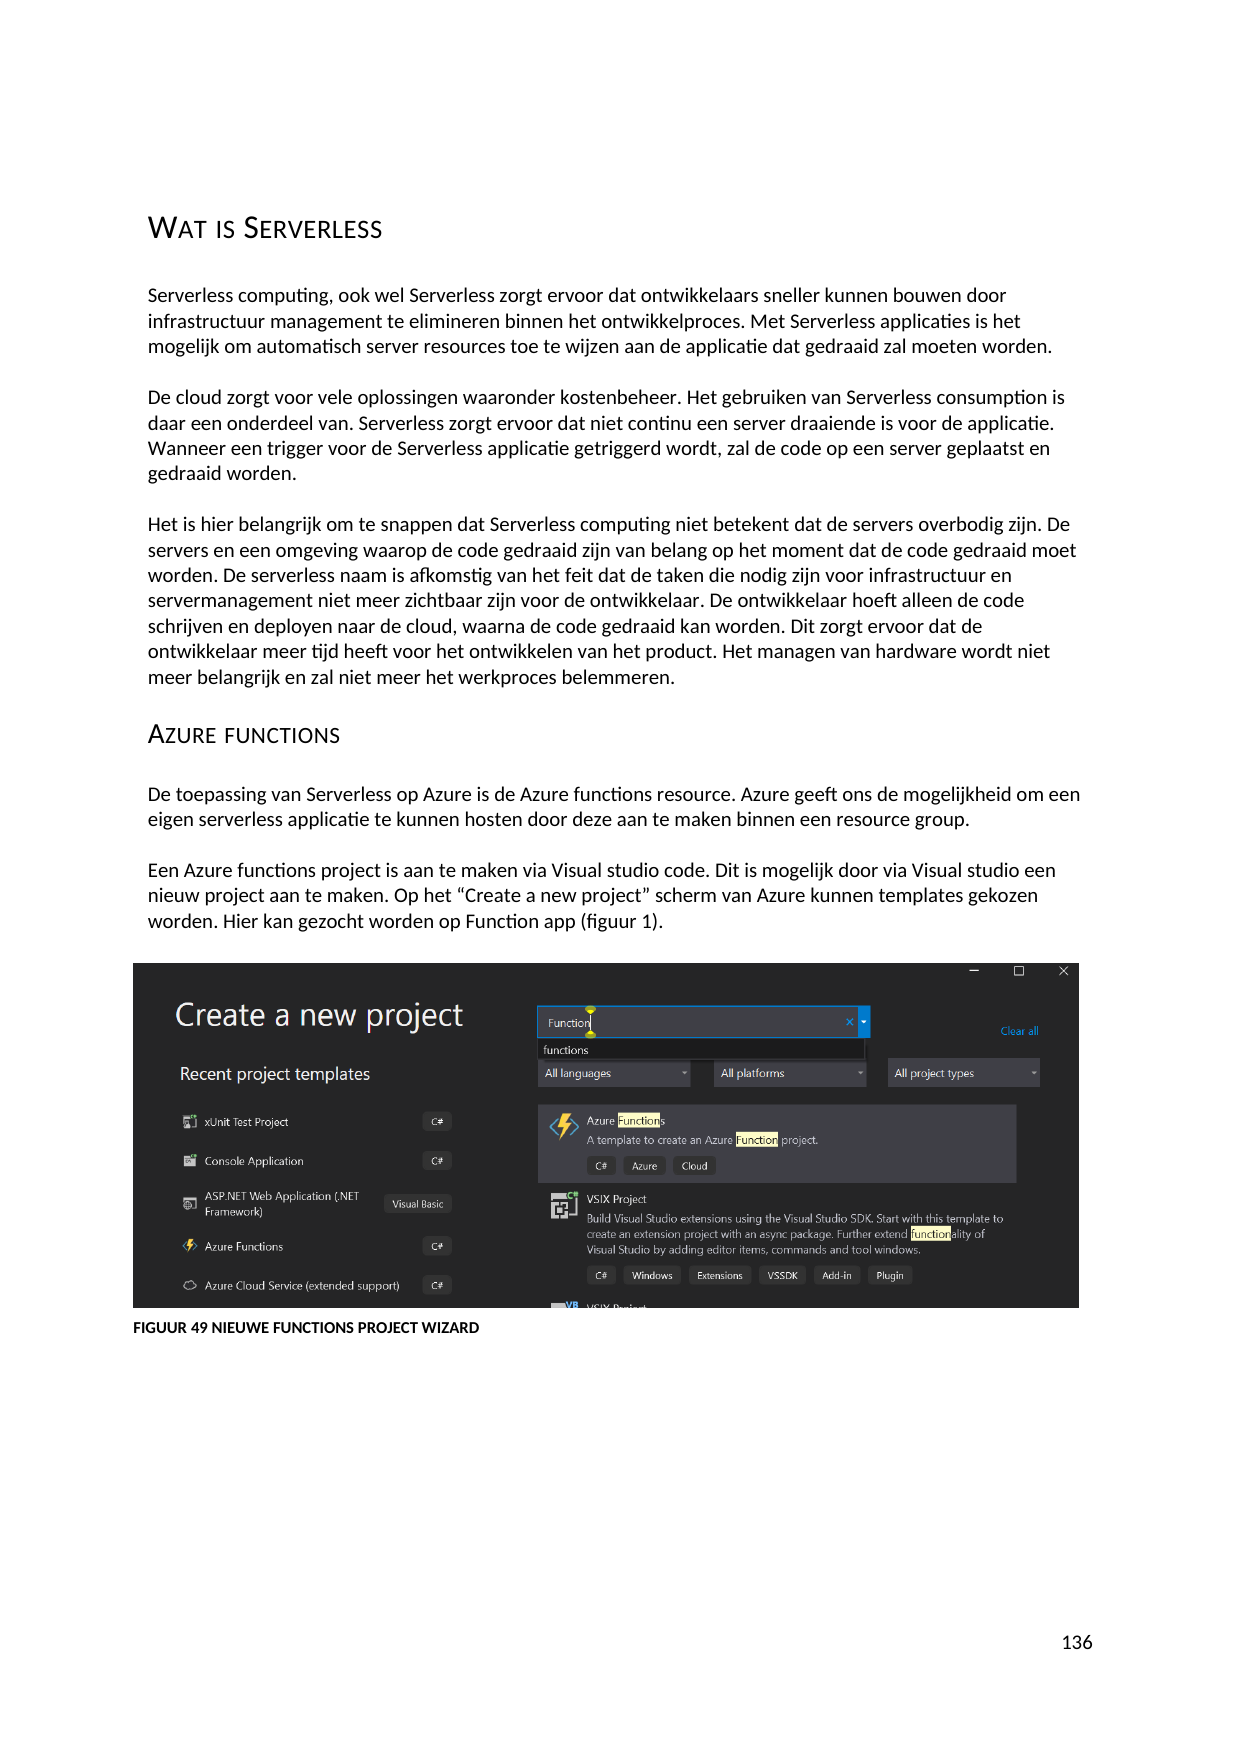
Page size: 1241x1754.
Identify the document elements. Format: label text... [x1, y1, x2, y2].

subtitle Azure functions [148, 715, 1093, 750]
text Een Azure functions project is aan te maken via Visual studio code. Dit is mogelijk door via Visual studio een nieuw project aan te maken. Op het “Create a new project” scherm van Azure kunnen templates gekozen worden. Hier kan gezocht worden op Function app (figuur 1). [148, 857, 1093, 933]
text De toepassing van Serverless op Azure is de Azure functions resource. Azure geeft ons de mogelijkheid om een eigen serverless applicatie te kunnen hosten door deze aan te maken binnen een resource group. [148, 781, 1093, 832]
picture [133, 963, 1079, 1308]
text De cloud zorgt voor vele oplossingen waaronder kostenbeheer. Het gebruiken van Serverless consumption is daar een onderdeel van. Serverless zorgt ervoor dat niet continu een server draaiende is voor de applicatie. Wanneer een trigger voor de Serverless applicatie getriggerd wordt, zal de code op een server geplaatst en gedraaid worden. [148, 384, 1093, 486]
text Het is hier belangrijk om te snappen dat Serverless computing niet betekent dat de servers overbodig zijn. De servers en een omgeving waarop de code gedraaid zijn van belang op het moment dat de code gedraaid moet worden. De serverless naam is afkomstig van het feit dat de taken die nodig zijn voor infrastructuur en servermanagement niet meer zichtbaar zijn voor de ontwikkelaar. De ontwikkelaar hoeft alleen de code schrijven en deployen naar de cloud, waarna de code gedraaid kan worden. Dit zorgt ervoor dat de ontwikkelaar meer tijd heeft voor het ontwikkelen van het product. Het managen van hardware wordt niet meer belangrijk en zal niet meer het werkproces belemmeren. [148, 511, 1093, 689]
subtitle Wat is Serverless [148, 206, 1093, 247]
text Serverless computing, ook wel Serverless zorgt ervoor dat ontwikkelaars sneller kunnen bouwen door infrastructuur management te elimineren binnen het ontwikkelproces. Met Serverless applicaties is het mogelijk om automatisch server resources toe te wijzen aan de applicatie dat gedraaid zal moeten worden. [148, 283, 1093, 359]
